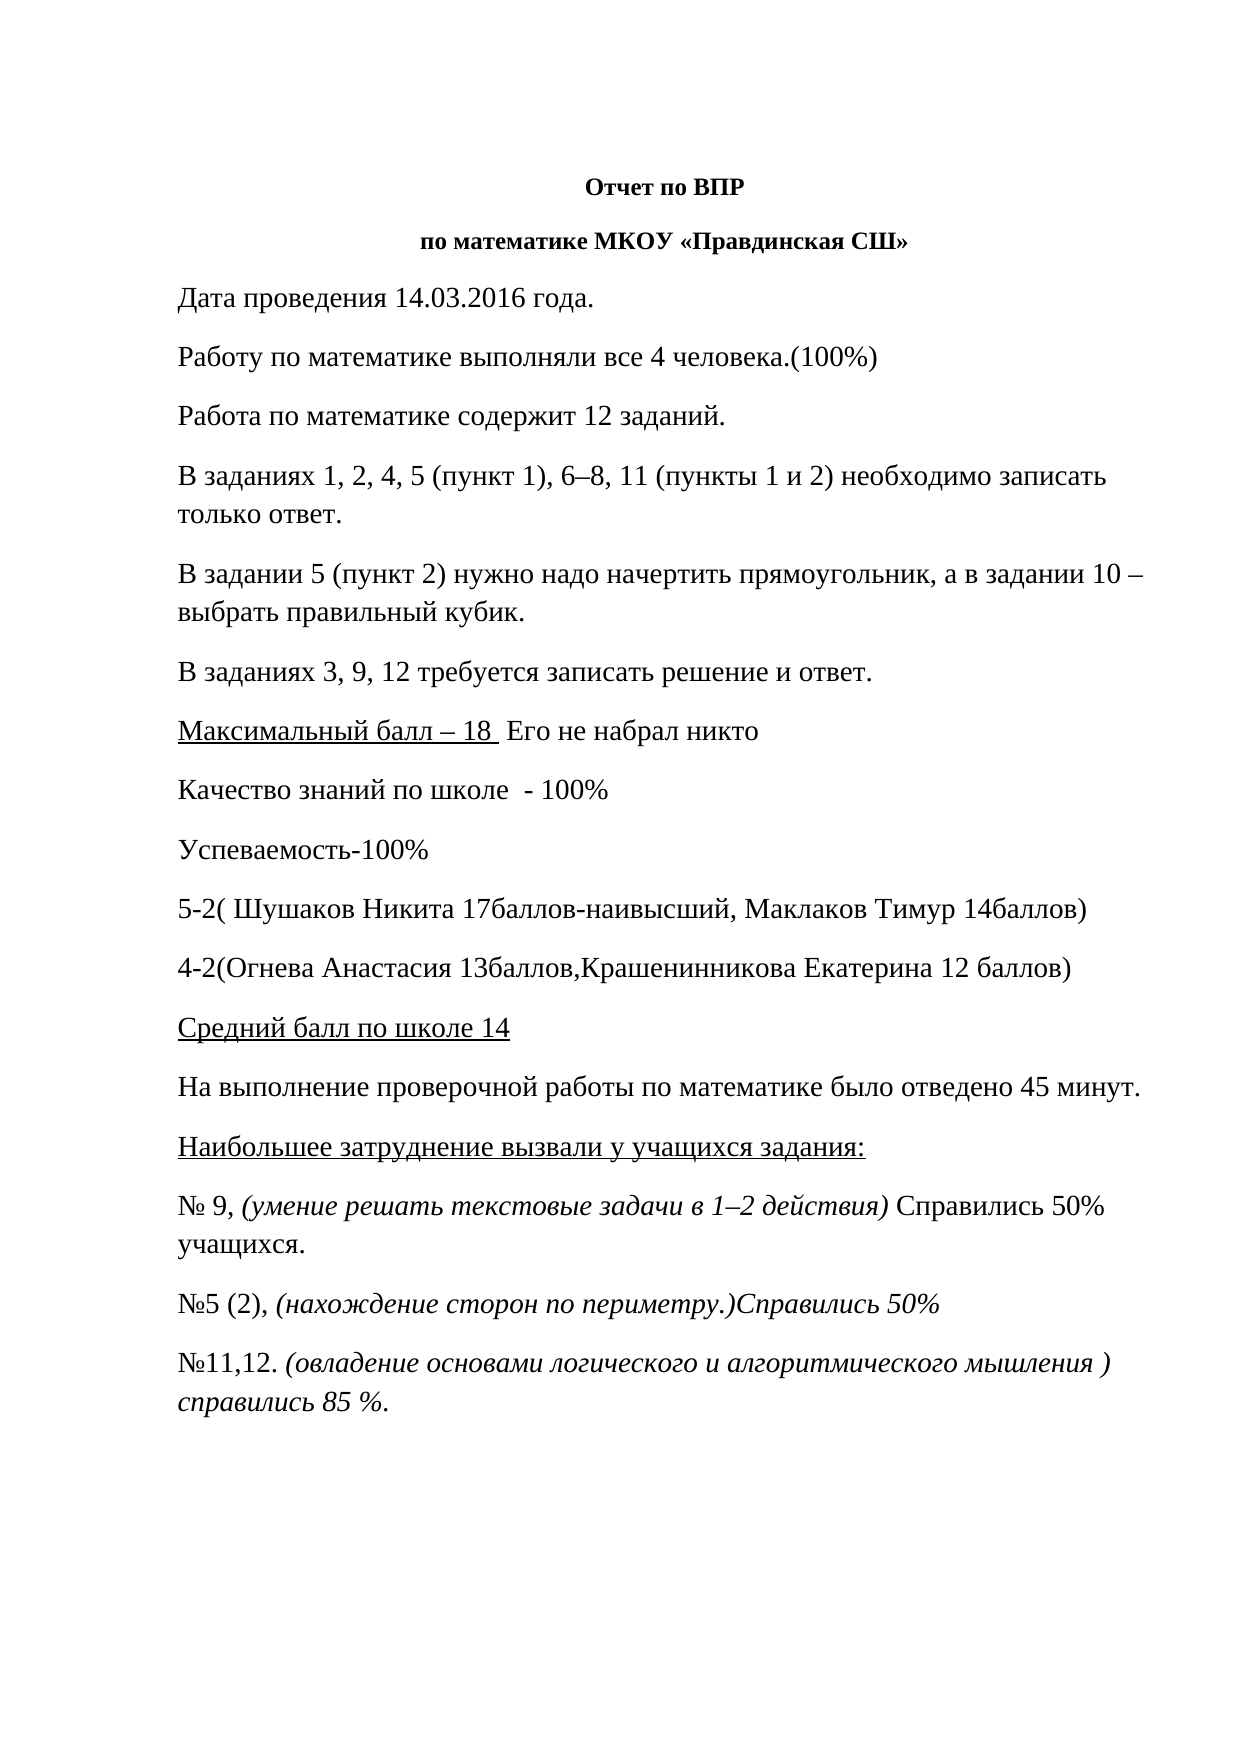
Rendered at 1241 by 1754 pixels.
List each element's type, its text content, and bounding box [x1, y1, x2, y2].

text На выполнение проверочной работы по математике было отведено 45 минут. [177, 1069, 1152, 1103]
text Работу по математике выполняли все 4 человека.(100%) [177, 339, 1152, 373]
text В задании 5 (пункт 2) нужно надо начертить прямоугольник, а в задании 10 –выбрать правильный кубик. [177, 556, 1152, 628]
text по математике МКОУ «Правдинская СШ» [177, 226, 1152, 254]
text 4-2(Огнева Анастасия 13баллов,Крашенинникова Екатерина 12 баллов) [177, 951, 1152, 984]
text Качество знаний по школе - 100% [177, 772, 1152, 806]
text №5 (2), (нахождение сторон по периметру.)Справились 50% [177, 1286, 1152, 1319]
text В заданиях 3, 9, 12 требуется записать решение и ответ. [177, 654, 1152, 687]
text Наибольшее затруднение вызвали у учащихся задания: [177, 1129, 1152, 1162]
text Дата проведения 14.03.2016 года. [177, 280, 1152, 313]
text № 9, (умение решать текстовые задачи в 1–2 действия) Справились 50% учащихся. [177, 1188, 1152, 1260]
text Отчет по ВПР [177, 172, 1152, 201]
text Максимальный балл – 18 Его не набрал никто [177, 713, 1152, 747]
text В заданиях 1, 2, 4, 5 (пункт 1), 6–8, 11 (пункты 1 и 2) необходимо записать только ответ. [177, 458, 1152, 530]
text Средний балл по школе 14 [177, 1010, 1152, 1043]
text №11,12. (овладение основами логического и алгоритмического мышления ) справились 85 %. [177, 1345, 1152, 1417]
text 5-2( Шушаков Никита 17баллов-наивысший, Маклаков Тимур 14баллов) [177, 891, 1152, 925]
text Работа по математике содержит 12 заданий. [177, 398, 1152, 432]
text Успеваемость-100% [177, 832, 1152, 865]
